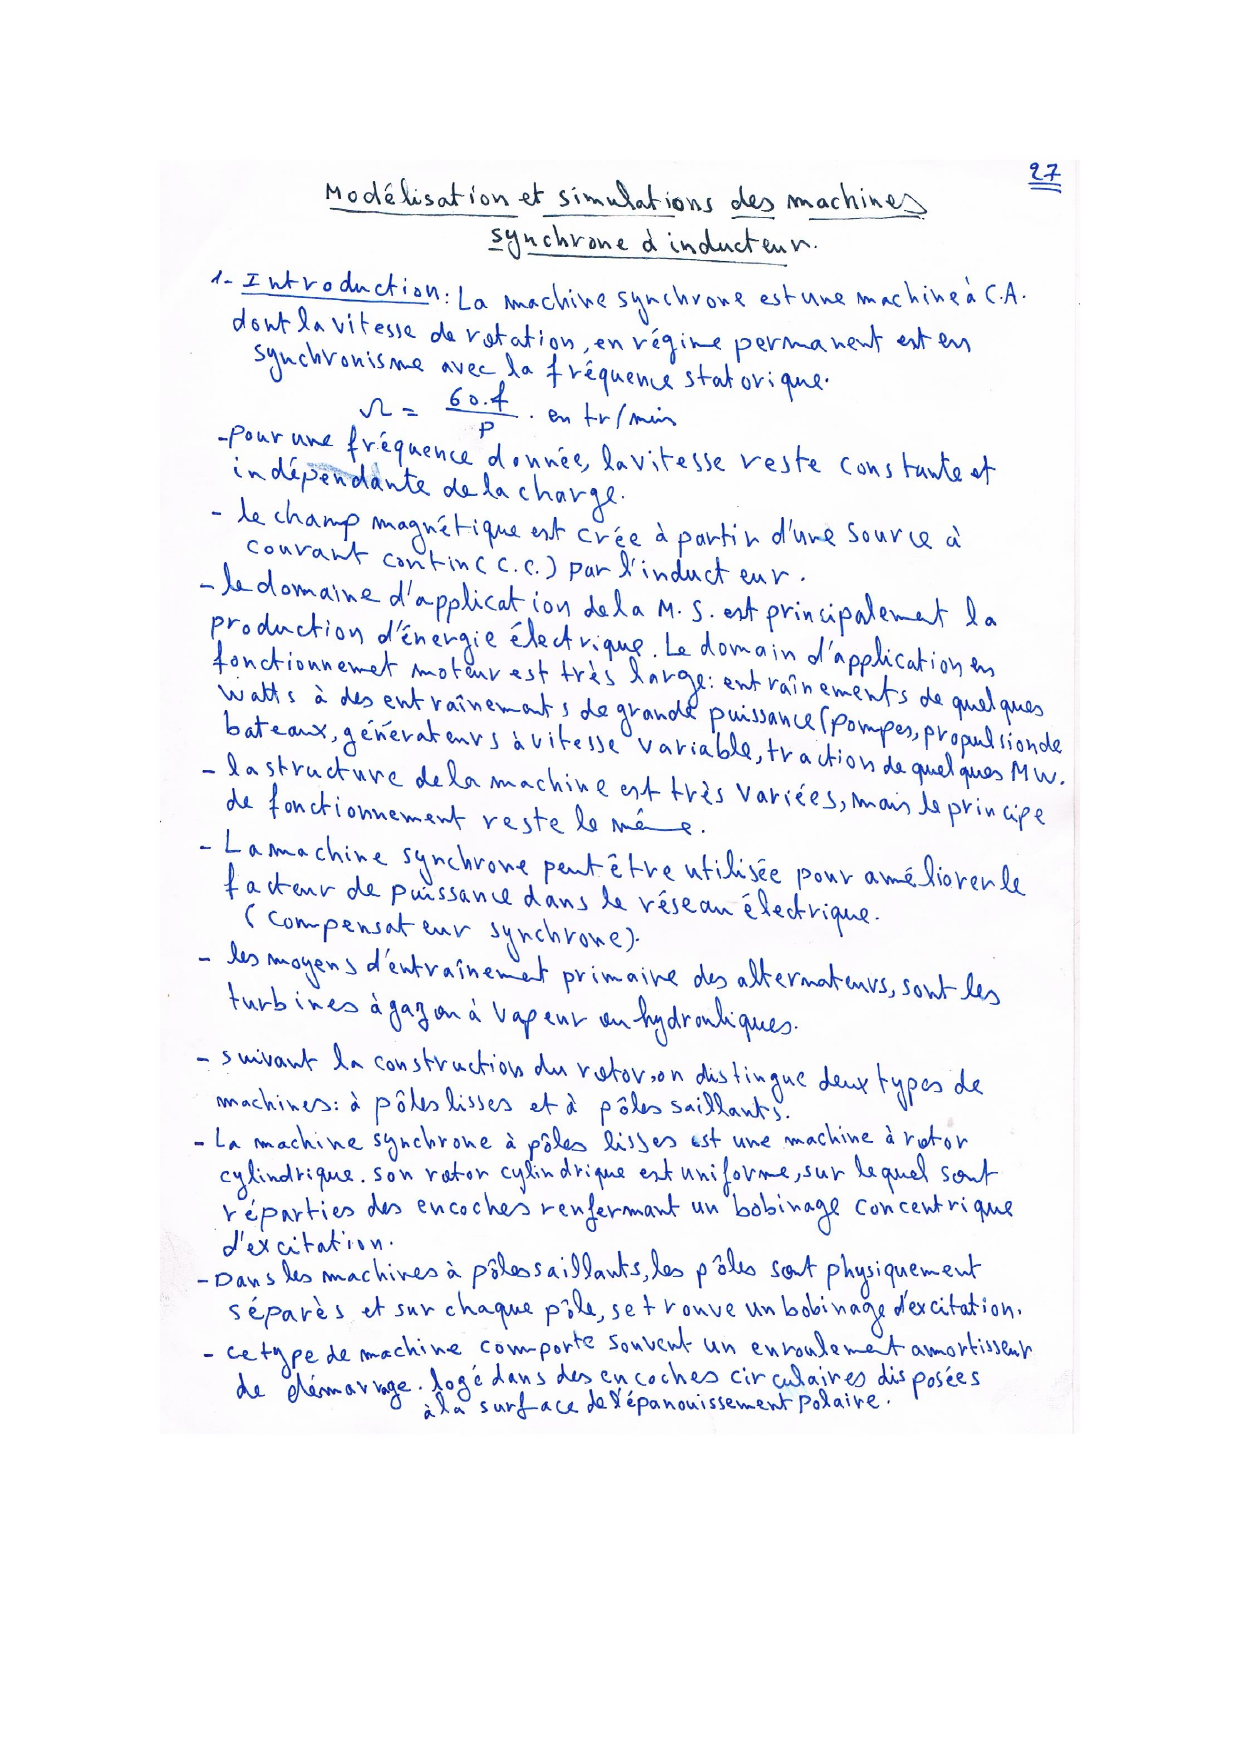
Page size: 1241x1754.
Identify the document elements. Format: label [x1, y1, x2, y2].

picture [147, 147, 1093, 1447]
